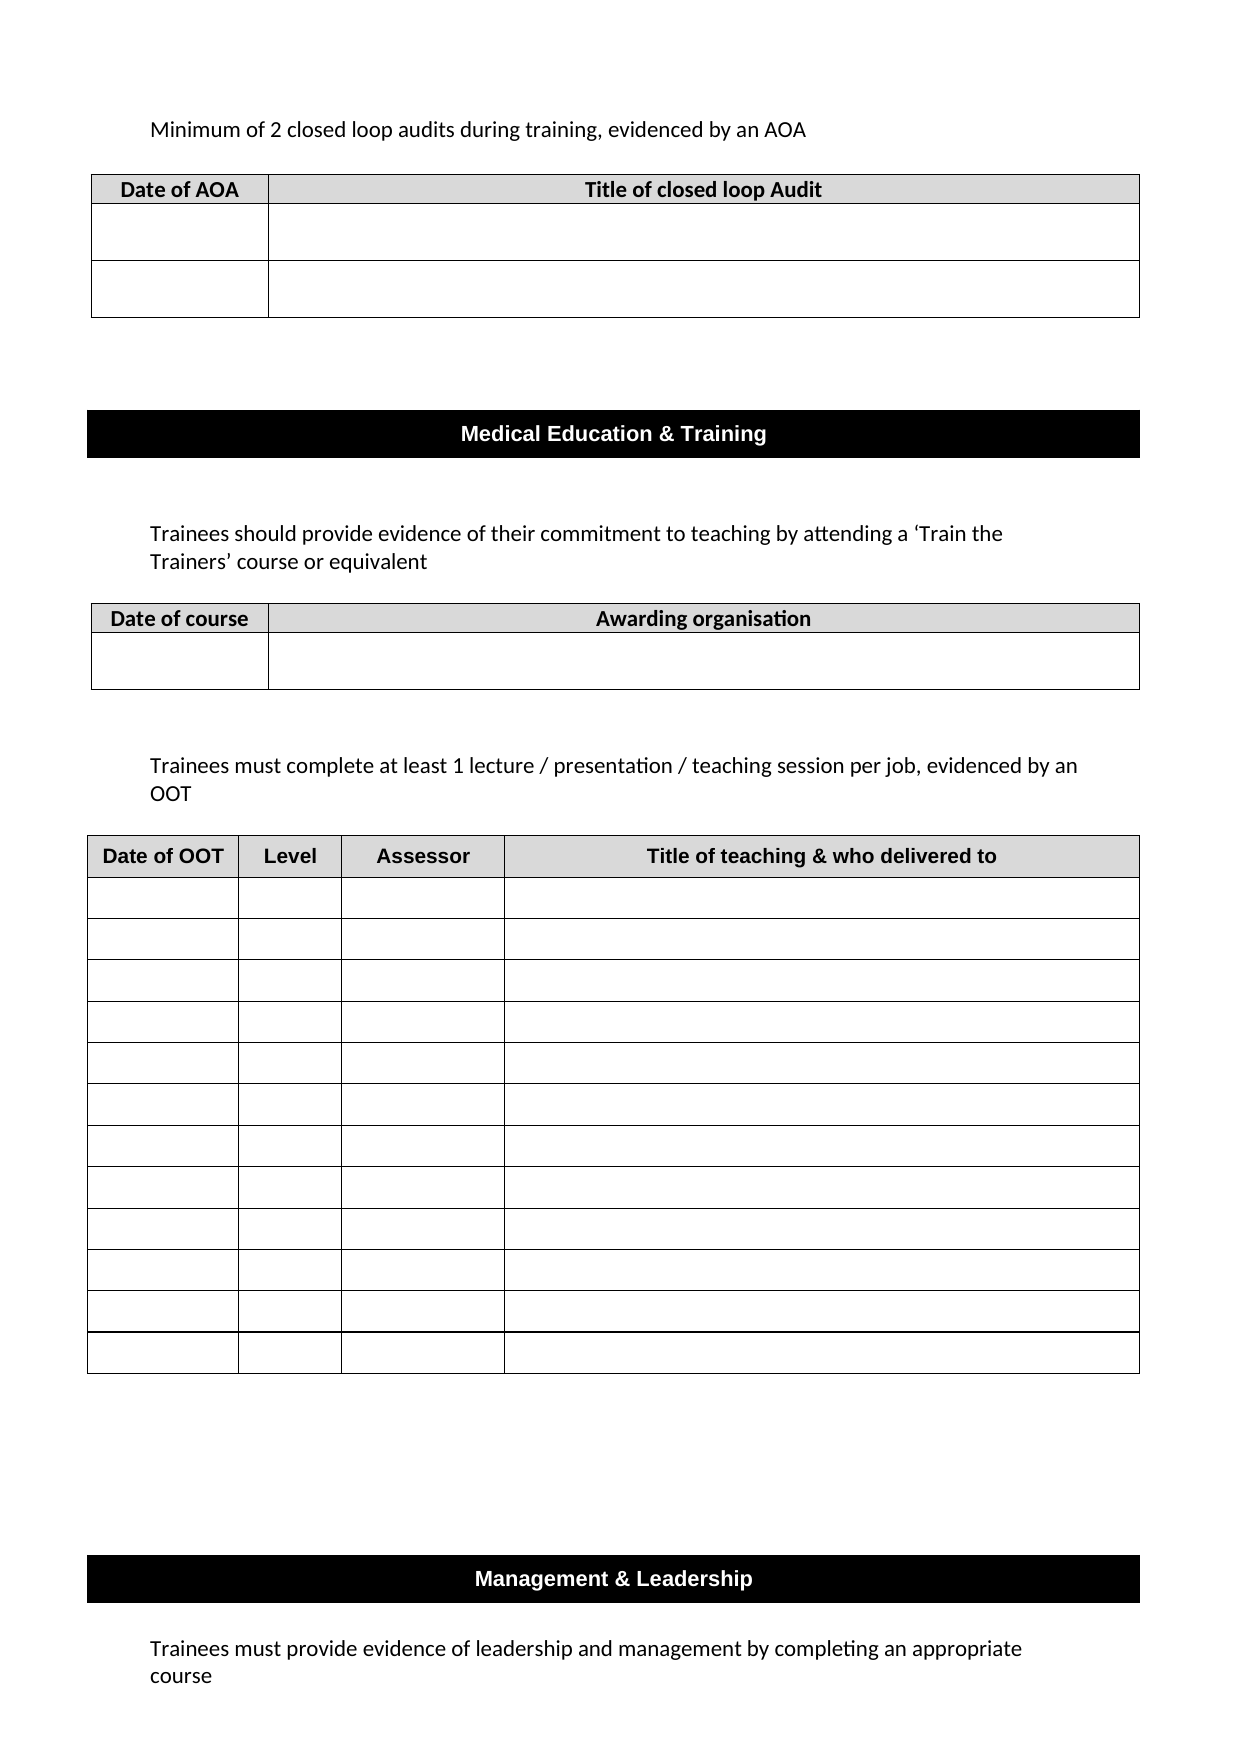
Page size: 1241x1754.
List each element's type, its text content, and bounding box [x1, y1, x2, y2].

table_cell [505, 1084, 1139, 1125]
table_cell [342, 878, 504, 918]
table_header Medical Education & Training [88, 411, 1139, 457]
table_cell [505, 1291, 1139, 1331]
table_cell [239, 1043, 341, 1083]
table_cell [239, 878, 341, 918]
table_cell [88, 878, 238, 918]
table_cell [505, 1043, 1139, 1083]
table_cell [239, 1167, 341, 1207]
text Trainees must complete at least 1 lecture / presentation / teaching session per job, evidenced by an OOT [150, 751, 1090, 807]
table_header Assessor [342, 836, 504, 877]
table_cell [88, 1250, 238, 1290]
table_cell [342, 1333, 504, 1373]
table_cell [88, 1043, 238, 1083]
table_cell [342, 1250, 504, 1290]
table_cell [88, 1167, 238, 1207]
table_cell [88, 1333, 238, 1373]
table_cell [88, 1084, 238, 1125]
table_cell [505, 878, 1139, 918]
table_cell [239, 960, 341, 1001]
table_cell [505, 1167, 1139, 1207]
text Trainees must provide evidence of leadership and management by completing an appropriate course [150, 1634, 1090, 1690]
table_cell [505, 1250, 1139, 1290]
table_cell [342, 1209, 504, 1249]
table_cell [269, 204, 1139, 260]
table_cell [239, 1126, 341, 1166]
table_cell [342, 1043, 504, 1083]
table_cell [92, 204, 268, 260]
table_cell [342, 1291, 504, 1331]
table_cell [342, 1126, 504, 1166]
table_cell [505, 960, 1139, 1001]
table_cell [342, 919, 504, 959]
table_cell [239, 1209, 341, 1249]
table_cell [505, 1126, 1139, 1166]
table_header Management & Leadership [88, 1556, 1139, 1602]
text Minimum of 2 closed loop audits during training, evidenced by an AOA [150, 115, 1090, 143]
table_cell [239, 1250, 341, 1290]
table_header Date of course [92, 604, 268, 632]
table_cell [505, 1209, 1139, 1249]
table_header Date of AOA [92, 175, 268, 203]
table_cell [505, 1333, 1139, 1373]
table_cell [88, 1209, 238, 1249]
table_cell [239, 1084, 341, 1125]
table_cell [239, 1291, 341, 1331]
table_cell [92, 633, 268, 689]
table_cell [88, 1002, 238, 1042]
table_header Title of teaching & who delivered to [505, 836, 1139, 877]
table_header Date of OOT [88, 836, 238, 877]
table_cell [88, 1291, 238, 1331]
table_header Title of closed loop Audit [269, 175, 1139, 203]
table_cell [342, 1084, 504, 1125]
table_cell [88, 1126, 238, 1166]
table_cell [342, 960, 504, 1001]
table_cell [92, 261, 268, 317]
text Trainees should provide evidence of their commitment to teaching by attending a ‘Train the Trainers’ course or equivalent [150, 519, 1090, 575]
table_cell [239, 1002, 341, 1042]
table_header Awarding organisation [269, 604, 1139, 632]
table_cell [269, 633, 1139, 689]
table_cell [239, 919, 341, 959]
table_cell [342, 1002, 504, 1042]
table_cell [505, 919, 1139, 959]
table_cell [505, 1002, 1139, 1042]
table_cell [269, 261, 1139, 317]
table_header Level [239, 836, 341, 877]
table_cell [88, 919, 238, 959]
table_cell [239, 1333, 341, 1373]
table_cell [88, 960, 238, 1001]
table_cell [342, 1167, 504, 1207]
